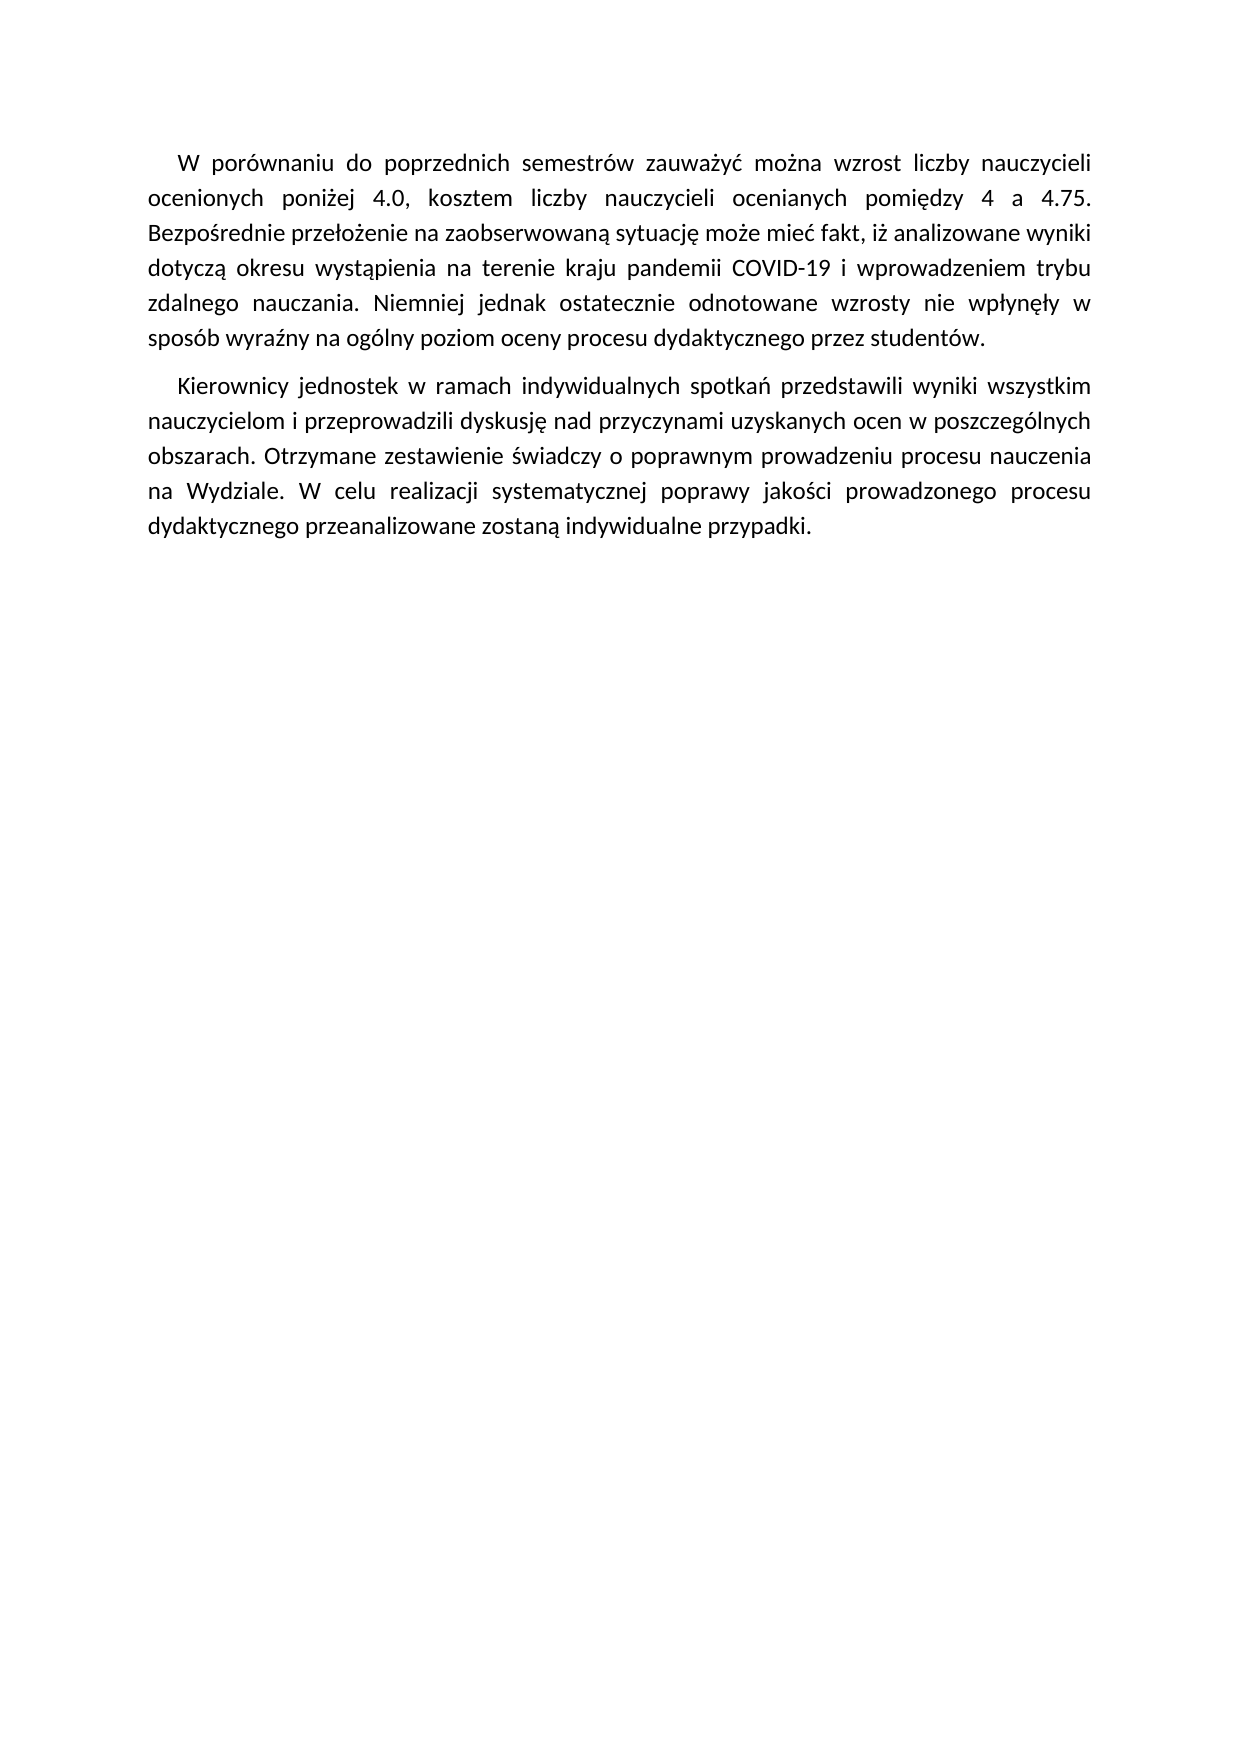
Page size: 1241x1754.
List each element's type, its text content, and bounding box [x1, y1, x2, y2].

text W porównaniu do poprzednich semestrów zauważyć można wzrost liczby nauczycieli ocenionych poniżej 4.0, kosztem liczby nauczycieli ocenianych pomiędzy 4 a 4.75. Bezpośrednie przełożenie na zaobserwowaną sytuację może mieć fakt, iż analizowane wyniki dotyczą okresu wystąpienia na terenie kraju pandemii COVID-19 i wprowadzeniem trybu zdalnego nauczania. Niemniej jednak ostatecznie odnotowane wzrosty nie wpłynęły w sposób wyraźny na ogólny poziom oceny procesu dydaktycznego przez studentów. [148, 148, 1093, 353]
text Kierownicy jednostek w ramach indywidualnych spotkań przedstawili wyniki wszystkim nauczycielom i przeprowadzili dyskusję nad przyczynami uzyskanych ocen w poszczególnych obszarach. Otrzymane zestawienie świadczy o poprawnym prowadzeniu procesu nauczenia na Wydziale. W celu realizacji systematycznej poprawy jakości prowadzonego procesu dydaktycznego przeanalizowane zostaną indywidualne przypadki. [148, 370, 1093, 541]
